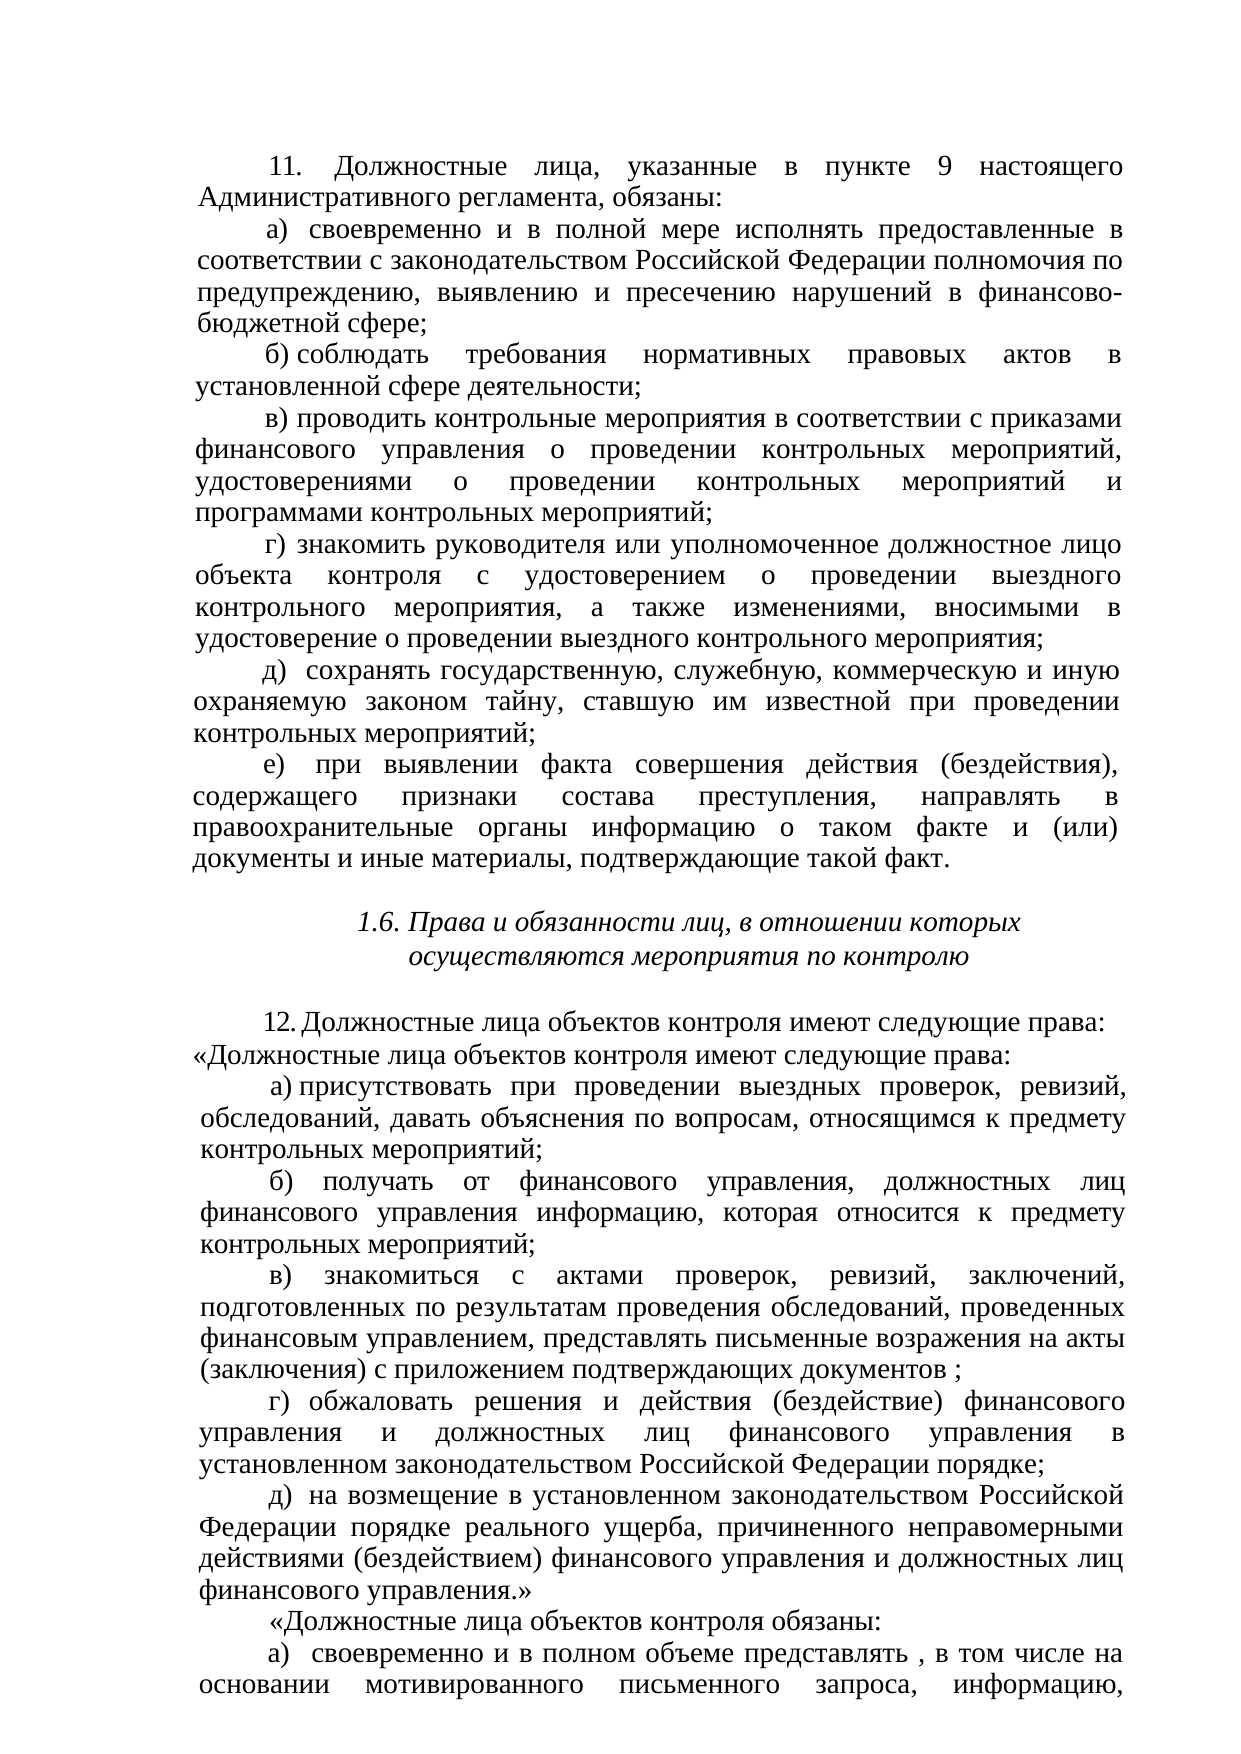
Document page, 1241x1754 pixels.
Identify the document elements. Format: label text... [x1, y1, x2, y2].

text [198, 1637, 1124, 1700]
text в) знакомиться с актами проверок, ревизий, заключений, подготовленных по результатам проведения обследований, проведенных финансовым управлением, представлять письменные возражения на акты (заключения) с приложением подтверждающих документов ; [200, 1259, 1126, 1385]
text б) соблюдать требования нормативных правовых актов в установленной сфере деятельности; [195, 339, 1122, 402]
text г) знакомить руководителя или уполномоченное должностное лицо объекта контроля с удостоверением о проведении выездного контрольного мероприятия, а также изменениями, вносимыми в удостоверение о проведении выездного контрольного мероприятия; [195, 528, 1122, 654]
text «Должностные лица объектов контроля обязаны: [269, 1606, 1127, 1637]
text 12. Должностные лица объектов контроля имеют следующие права: [262, 1004, 1127, 1037]
text д) на возмещение в установленном законодательством Российской Федерации порядке реального ущерба, причиненного неправомерными действиями (бездействием) финансового управления и должностных лиц финансового управления.» [198, 1480, 1124, 1606]
text 1.6. Права и обязанности лиц, в отношении которых осуществляются мероприятия по контролю [250, 904, 1127, 971]
text а) присутствовать при проведении выездных проверок, ревизий, обследований, давать объяснения по вопросам, относящимся к предмету контрольных мероприятий; [200, 1071, 1127, 1165]
text е) при выявлении факта совершения действия (бездействия), содержащего признаки состава преступления, направлять в правоохранительные органы информацию о таком факте и (или) документы и иные материалы, подтверждающие такой факт. [192, 748, 1119, 874]
text д) сохранять государственную, служебную, коммерческую и иную охраняемую законом тайну, ставшую им известной при проведении контрольных мероприятий; [193, 654, 1121, 748]
text в) проводить контрольные мероприятия в соответствии с приказами финансового управления о проведении контрольных мероприятий, удостоверениями о проведении контрольных мероприятий и программами контрольных мероприятий; [195, 402, 1123, 528]
text «Должностные лица объектов контроля имеют следующие права: [192, 1037, 1127, 1071]
text а) своевременно и в полной мере исполнять предоставленные в соответствии с законодательством Российской Федерации полномочия по предупреждению, выявлению и пресечению нарушений в финансово- бюджетной сфере; [197, 213, 1123, 339]
text г) обжаловать решения и действия (бездействие) финансового управления и должностных лиц финансового управления в установленном законодательством Российской Федерации порядке; [198, 1385, 1126, 1480]
text 11. Должностные лица, указанные в пункте 9 настоящего Административного регламента, обязаны: [198, 150, 1124, 213]
text б) получать от финансового управления, должностных лиц финансового управления информацию, которая относится к предмету контрольных мероприятий; [200, 1165, 1126, 1259]
